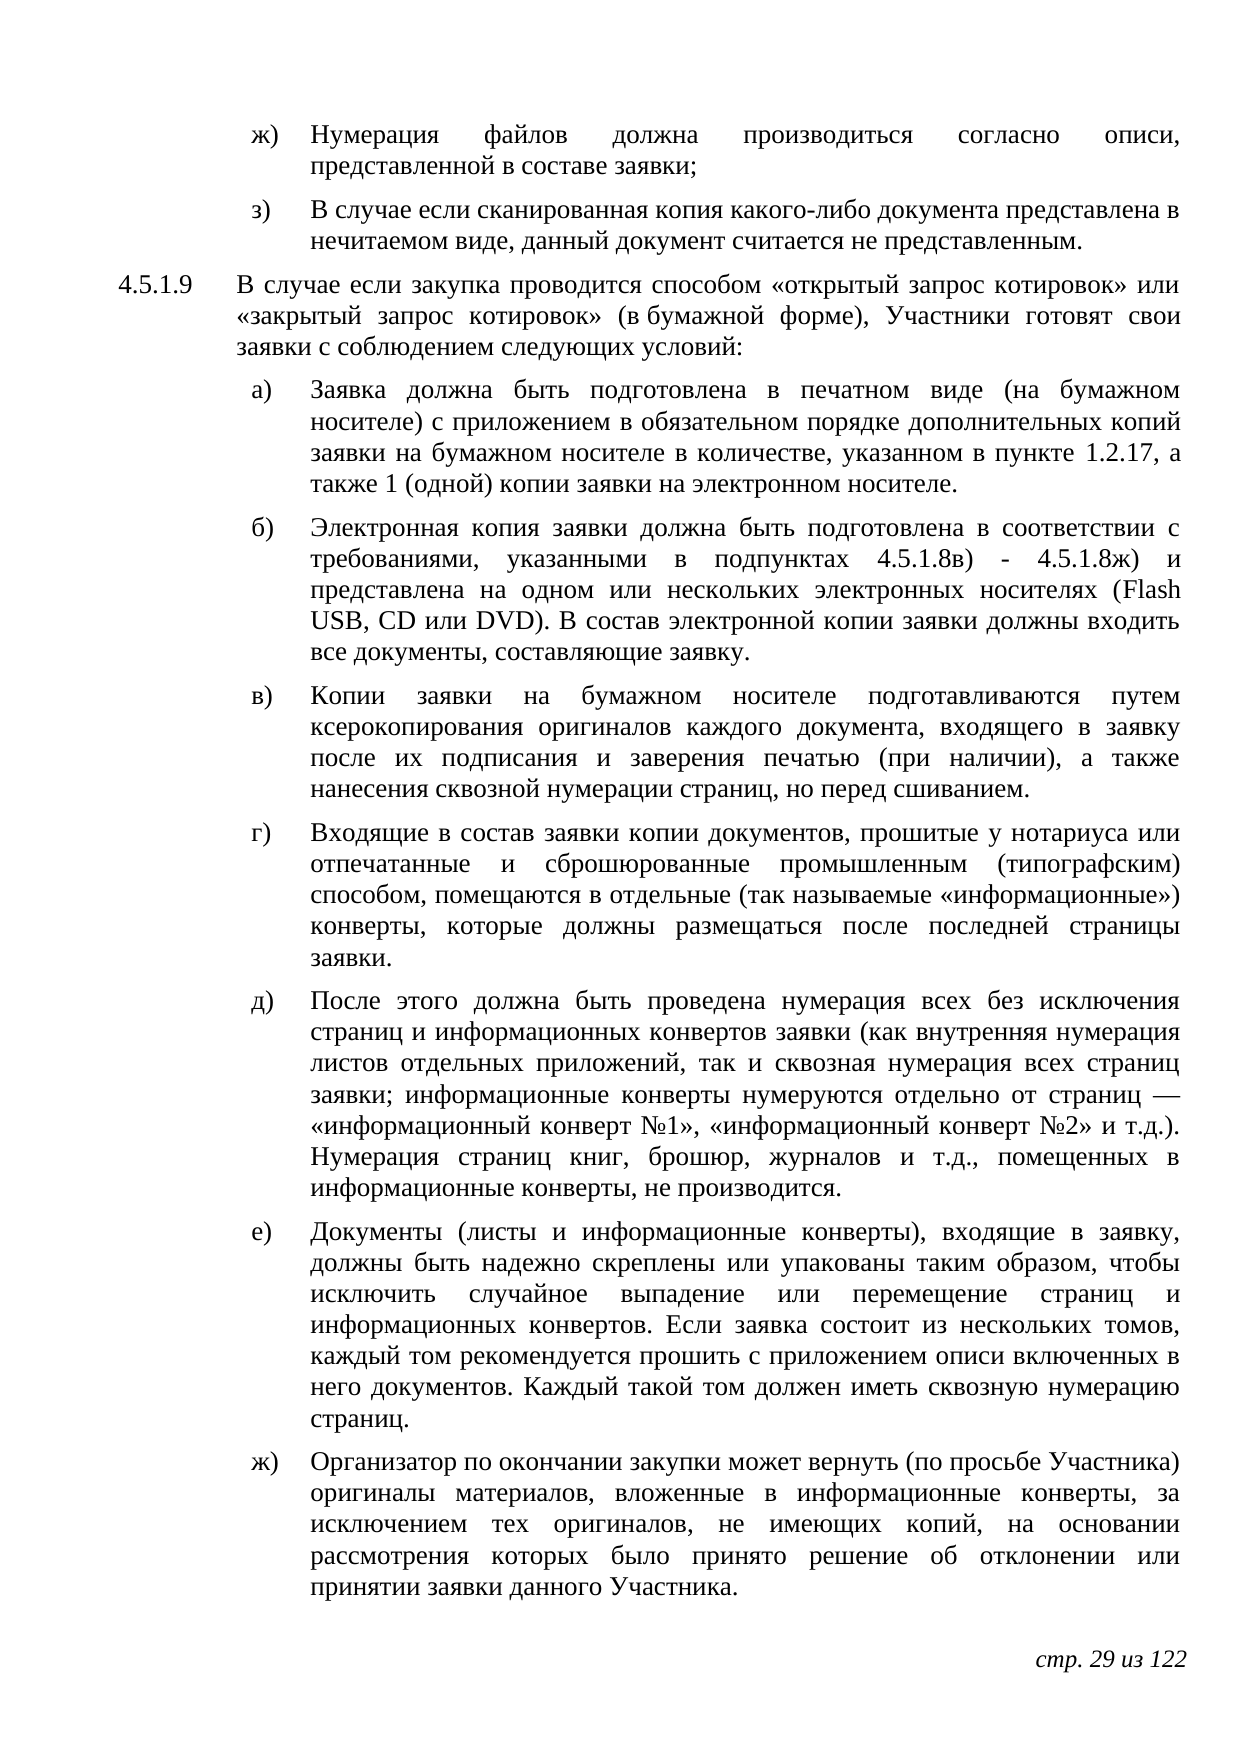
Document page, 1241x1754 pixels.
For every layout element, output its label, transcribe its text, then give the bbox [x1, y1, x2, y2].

text Документы (листы и информационные конверты), входящие в заявку, должны быть надежно скреплены или упакованы таким образом, чтобы исключить случайное выпадение или перемещение страниц и информационных конвертов. Если заявка состоит из нескольких томов, каждый том рекомендуется прошить с приложением описи включенных в него документов. Каждый такой том должен иметь сквозную нумерацию страниц. [251, 1215, 1181, 1433]
text В случае если закупка проводится способом «открытый запрос котировок» или «закрытый запрос котировок» (в бумажной форме), Участники готовят свои заявки с соблюдением следующих условий: [118, 268, 1181, 361]
text Копии заявки на бумажном носителе подготавливаются путем ксерокопирования оригиналов каждого документа, входящего в заявку после их подписания и заверения печатью (при наличии), а также нанесения сквозной нумерации страниц, но перед сшиванием. [251, 679, 1181, 803]
text В случае если сканированная копия какого-либо документа представлена в нечитаемом виде, данный документ считается не представленным. [251, 193, 1181, 255]
text Входящие в состав заявки копии документов, прошитые у нотариуса или отпечатанные и сброшюрованные промышленным (типографским) способом, помещаются в отдельные (так называемые «информационные») конверты, которые должны размещаться после последней страницы заявки. [251, 816, 1181, 972]
text Организатор по окончании закупки может вернуть (по просьбе Участника) оригиналы материалов, вложенные в информационные конверты, за исключением тех оригиналов, не имеющих копий, на основании рассмотрения которых было принято решение об отклонении или принятии заявки данного Участника. [251, 1445, 1181, 1601]
text Нумерация файлов должна производиться согласно описи, представленной в составе заявки; [251, 118, 1181, 180]
text Электронная копия заявки должна быть подготовлена в соответствии с требованиями, указанными в подпунктах 4.5.1.8в) - 4.5.1.8ж) и представлена на одном или нескольких электронных носителях (Flash USB, CD или DVD). В состав электронной копии заявки должны входить все документы, составляющие заявку. [251, 511, 1181, 666]
text Заявка должна быть подготовлена в печатном виде (на бумажном носителе) с приложением в обязательном порядке дополнительных копий заявки на бумажном носителе в количестве, указанном в пункте 1.2.17, а также 1 (одной) копии заявки на электронном носителе. [251, 374, 1181, 498]
text После этого должна быть проведена нумерация всех без исключения страниц и информационных конвертов заявки (как внутренняя нумерация листов отдельных приложений, так и сквозная нумерация всех страниц заявки; информационные конверты нумеруются отдельно от страниц — «информационный конверт №1», «информационный конверт №2» и т.д.). Нумерация страниц книг, брошюр, журналов и т.д., помещенных в информационные конверты, не производится. [251, 984, 1181, 1202]
